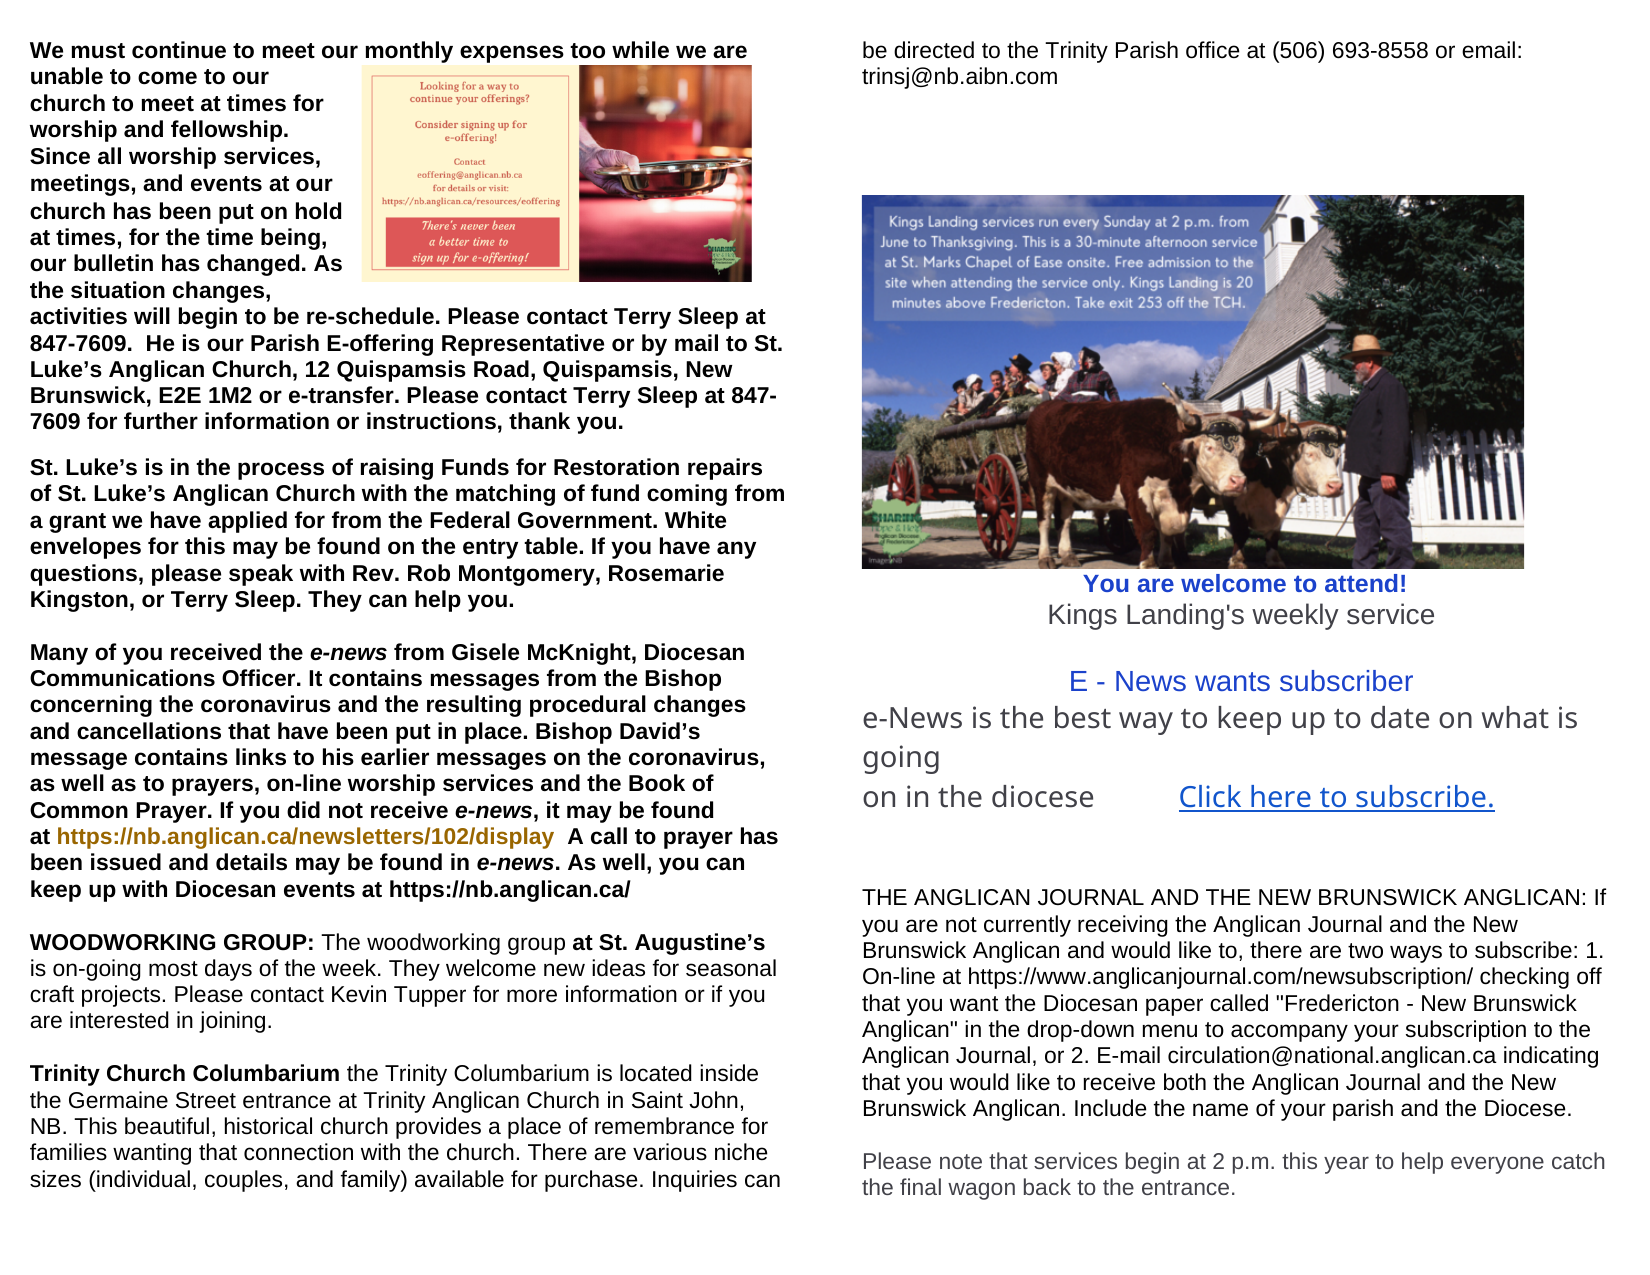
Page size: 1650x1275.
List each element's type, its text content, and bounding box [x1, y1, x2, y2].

text Trinity Church Columbarium the Trinity Columbarium is located inside the Germaine Street entrance at Trinity Anglican Church in Saint John, NB. This beautiful, historical church provides a place of remembrance for families wanting that connection with the church. There are various niche sizes (individual, couples, and family) available for purchase. Inquiries can be directed to the Trinity Parish office at (506) 693-8558 or email: trinsj@nb.aibn.com [862, 37, 1620, 90]
picture [361, 65, 752, 282]
picture [861, 195, 1525, 569]
text on in the diocese Click here to subscribe. [862, 776, 1620, 816]
text e-News is the best way to keep up to date on what is going [862, 697, 1620, 776]
text E - News wants subscriber [862, 663, 1620, 697]
text Please note that services begin at 2 p.m. this year to help everyone catch the final wagon back to the entrance. [862, 1148, 1620, 1201]
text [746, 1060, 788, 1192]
text You are welcome to attend! [862, 569, 1620, 598]
text THE ANGLICAN JOURNAL AND THE NEW BRUNSWICK ANGLICAN: If you are not currently receiving the Anglican Journal and the New Brunswick Anglican and would like to, there are two ways to subscribe: 1. On-line at https://www.anglicanjournal.com/newsubscription/ checking off that you want the Diocesan paper called "Fredericton - New Brunswick Anglican" in the drop-down menu to accompany your subscription to the Anglican Journal, or 2. E-mail circulation@national.anglican.ca indicating that you would like to receive both the Anglican Journal and the New Brunswick Anglican. Include the name of your parish and the Diocese. [862, 884, 1620, 1121]
text WOODWORKING GROUP: The woodworking group at St. Augustine’s is on-going most days of the week. They welcome new ideas for seasonal craft projects. Please contact Kevin Tupper for more information or if you are interested in joining. [29, 928, 788, 1034]
text St. Luke’s is in the process of raising Funds for Restoration repairs of St. Luke’s Anglican Church with the matching of fund coming from a grant we have applied for from the Federal Government. White envelopes for this may be found on the entry table. If you have any questions, please speak with Rev. Rob Montgomery, Rosemarie Kingston, or Terry Sleep. They can help you. [29, 454, 788, 612]
text Common Prayer. If you did not receive e-news, it may be found at https://nb.anglican.ca/newsletters/102/display A call to prayer has been issued and details may be found in e-news. As well, you can keep up with Diocesan events at https://nb.anglican.ca/ [631, 797, 788, 902]
text Many of you received the e-news from Gisele McKnight, Diocesan Communications Officer. It contains messages from the Bishop concerning the coronavirus and the resulting procedural changes and cancellations that have been put in place. Bishop David’s message contains links to his earlier messages on the coronavirus, as well as to prayers, on-line worship services and the Book of [29, 638, 788, 797]
text Kings Landing's weekly service [901, 598, 1581, 630]
